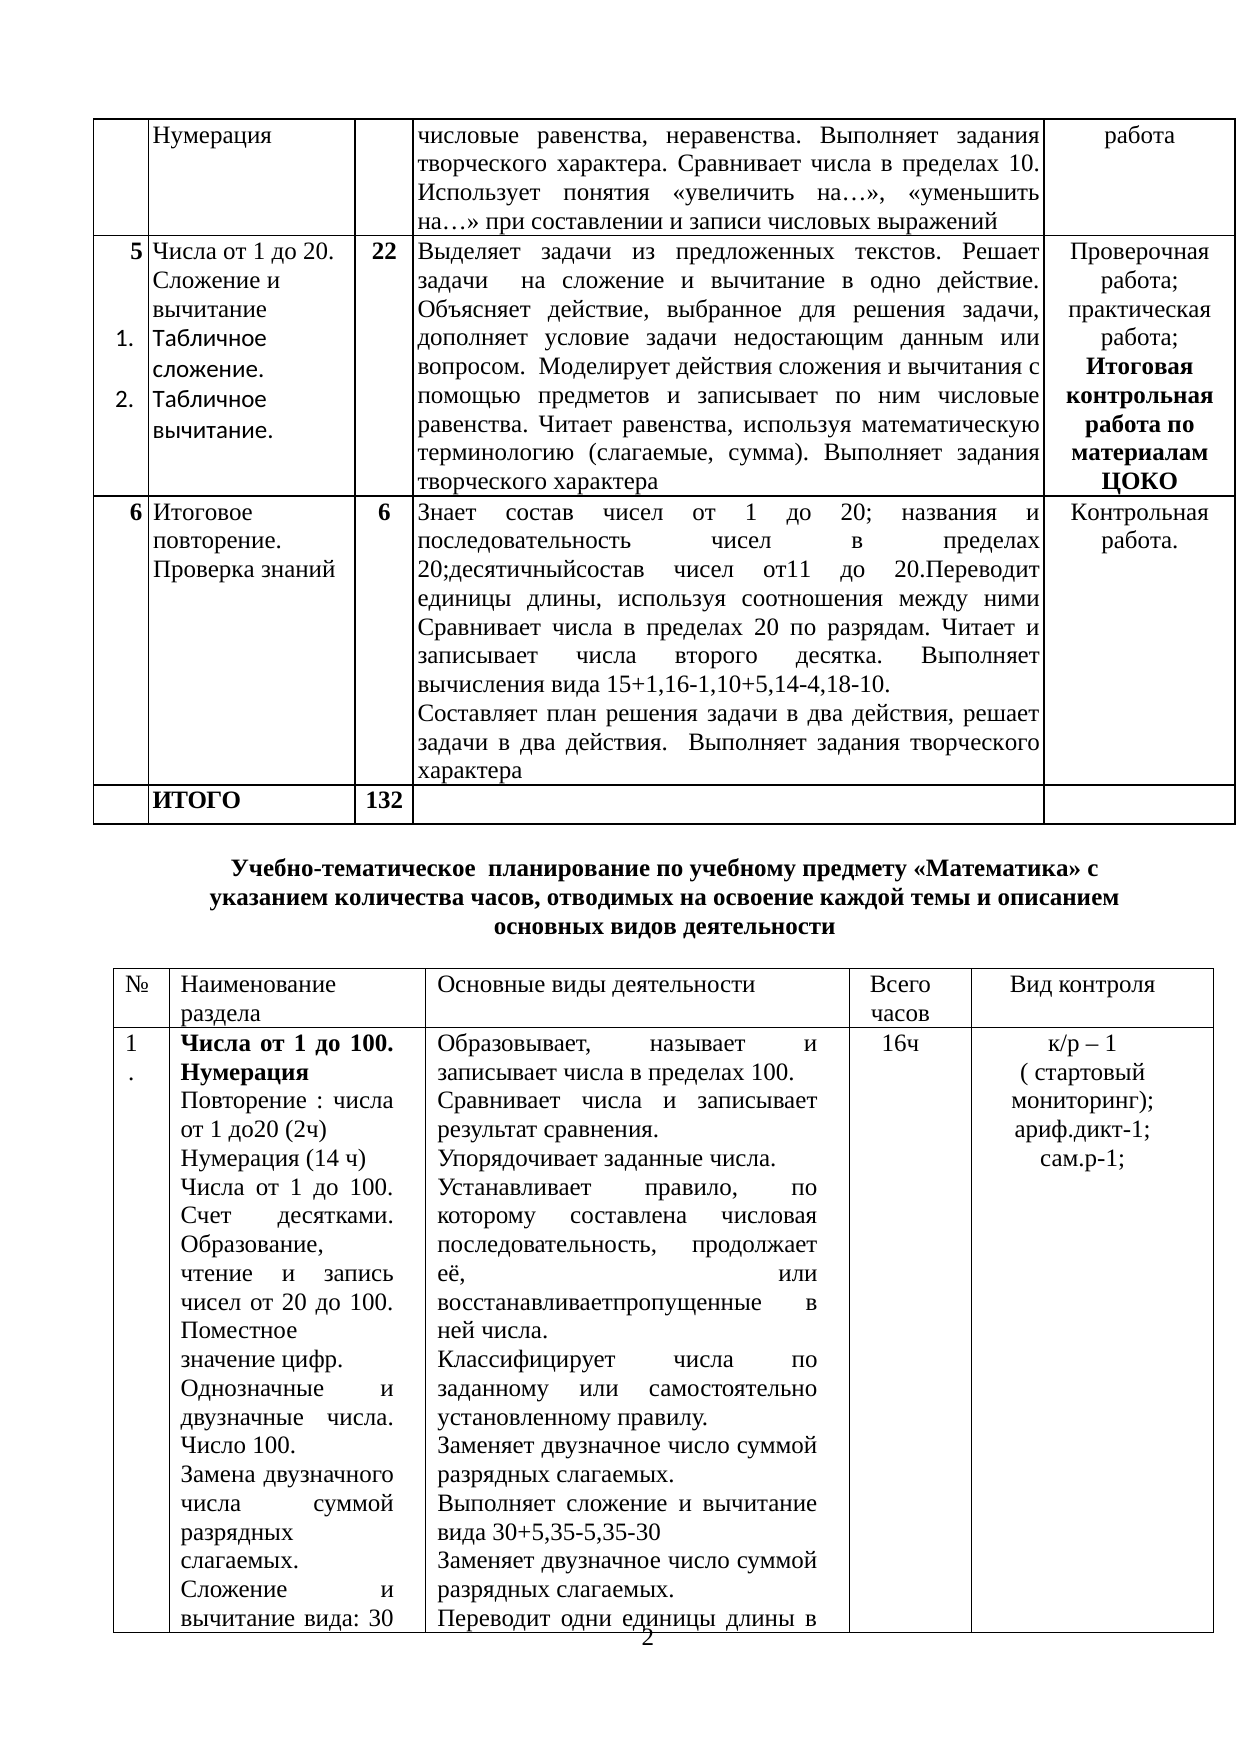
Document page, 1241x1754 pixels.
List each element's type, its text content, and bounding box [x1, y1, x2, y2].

table_header Всего часов [850, 969, 971, 1027]
table_header Основные виды деятельности [426, 969, 849, 1027]
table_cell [170, 1028, 425, 1632]
table_header Вид контроля [972, 969, 1213, 1027]
table_cell 22 [356, 236, 412, 495]
text Учебно-тематическое планирование по учебному предмету «Математика» с указанием количества часов, отводимых на освоение каждой темы и описанием основных видов деятельности [177, 853, 1152, 939]
table_cell 5 [94, 236, 148, 495]
table_cell [414, 786, 1043, 823]
table_cell 6 [356, 497, 412, 784]
table_cell 6 [94, 497, 148, 784]
table_cell [94, 786, 148, 823]
table_cell ИТОГО [149, 786, 354, 823]
table_cell 132 [356, 786, 412, 823]
table_header № [114, 969, 169, 1027]
table_cell Проверочная работа [1045, 120, 1234, 235]
table_cell 1. [114, 1028, 169, 1632]
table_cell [972, 1028, 1213, 1632]
table_cell Контрольная работа. [1045, 497, 1234, 784]
table_cell Итоговое повторение. Проверка знаний [149, 497, 354, 784]
table_header Наименование раздела [170, 969, 425, 1027]
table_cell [149, 120, 354, 235]
table_cell [1045, 786, 1234, 823]
table_cell 16ч [850, 1028, 971, 1632]
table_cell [426, 1028, 849, 1632]
table_cell Числа от 1 до 20. Сложение и вычитание Табличное сложение. Табличное вычитание. [149, 236, 354, 495]
table_cell 12 [356, 120, 412, 235]
table_cell 4 [94, 120, 148, 235]
